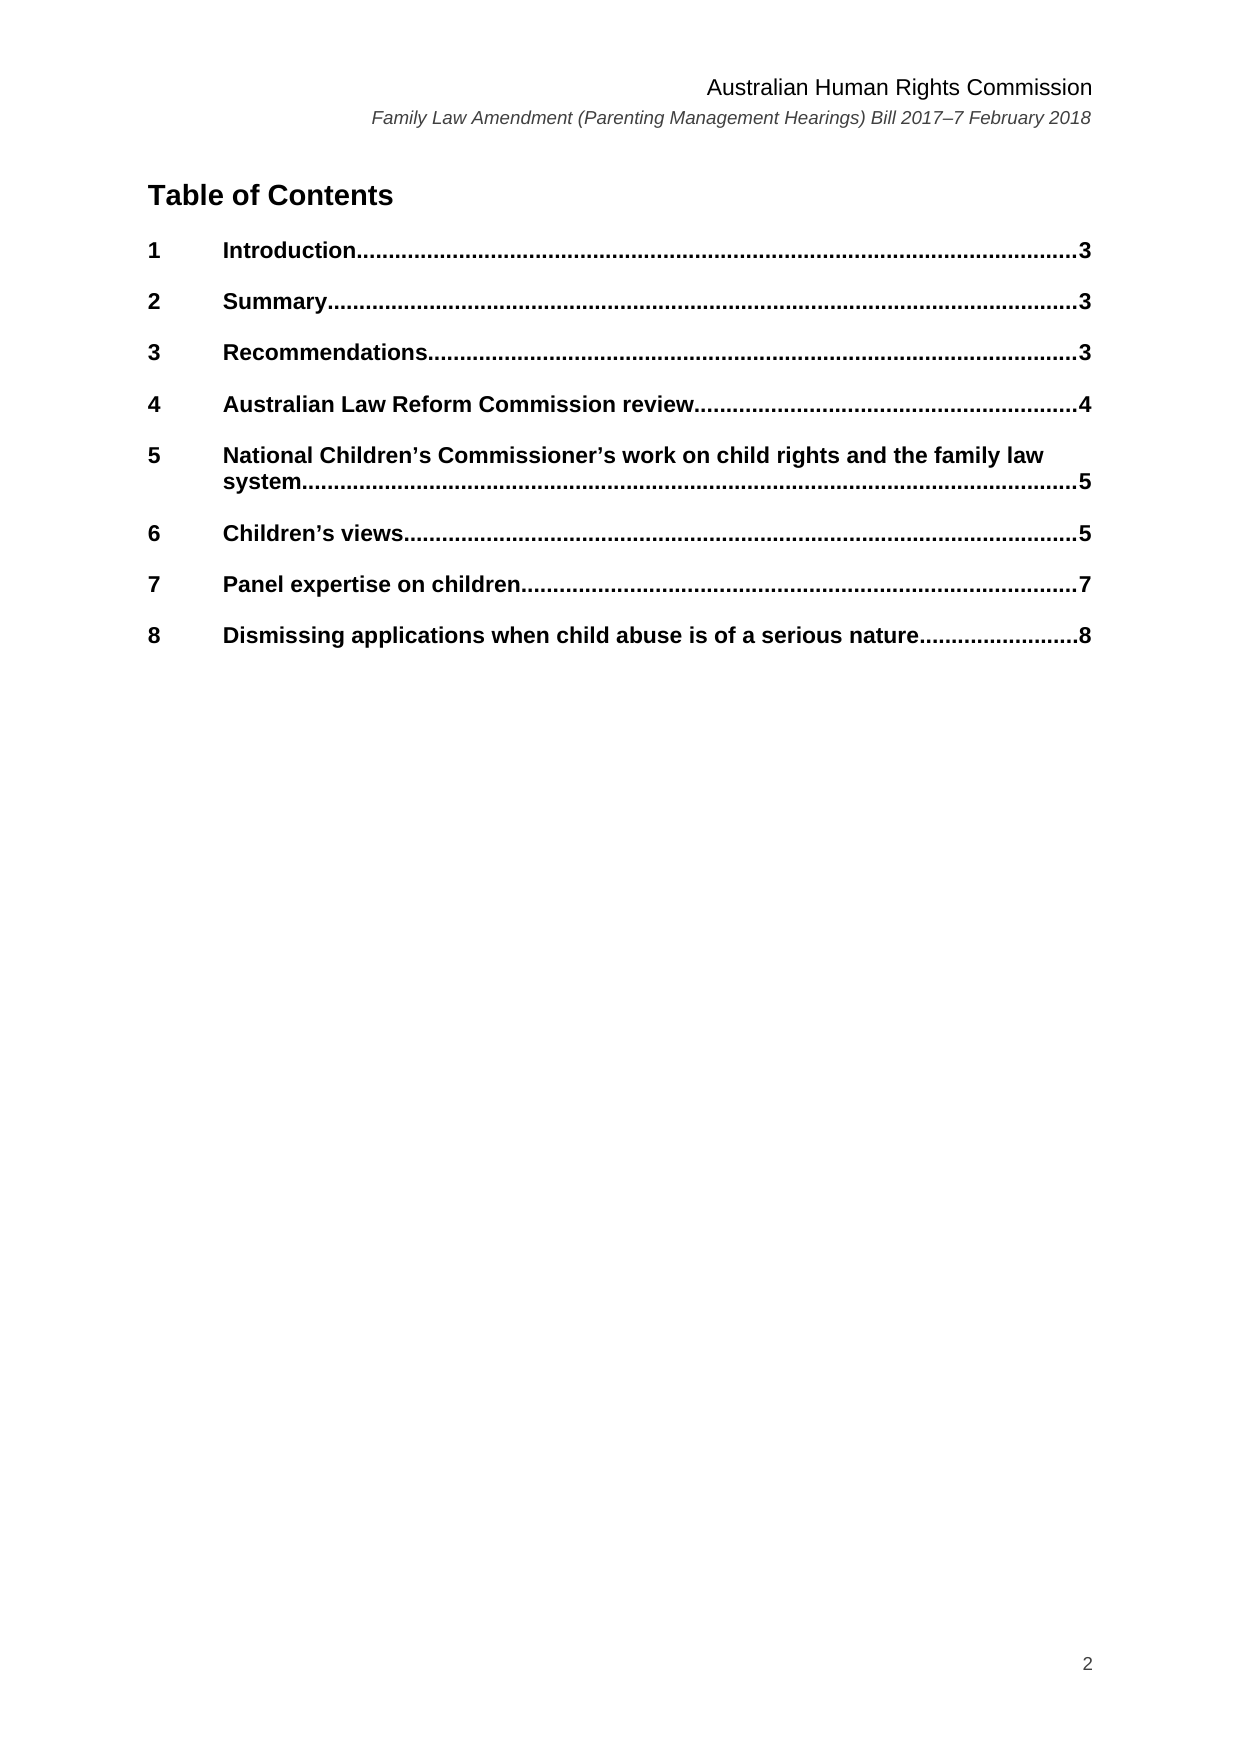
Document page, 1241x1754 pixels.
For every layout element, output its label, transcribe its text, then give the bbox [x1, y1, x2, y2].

text 5 National Children’s Commissioner’s work on child rights and the family law system 5 [148, 442, 1092, 495]
text 6 Children’s views 5 [148, 520, 1092, 546]
text 8 Dismissing applications when child abuse is of a serious nature 8 [148, 622, 1092, 649]
text 4 Australian Law Reform Commission review 4 [148, 391, 1092, 417]
text Table of Contents [148, 178, 1092, 212]
text 7 Panel expertise on children 7 [148, 571, 1092, 597]
text 2 Summary 3 [148, 288, 1092, 314]
text 1 Introduction 3 [148, 237, 1092, 263]
text 3 Recommendations 3 [148, 339, 1092, 366]
